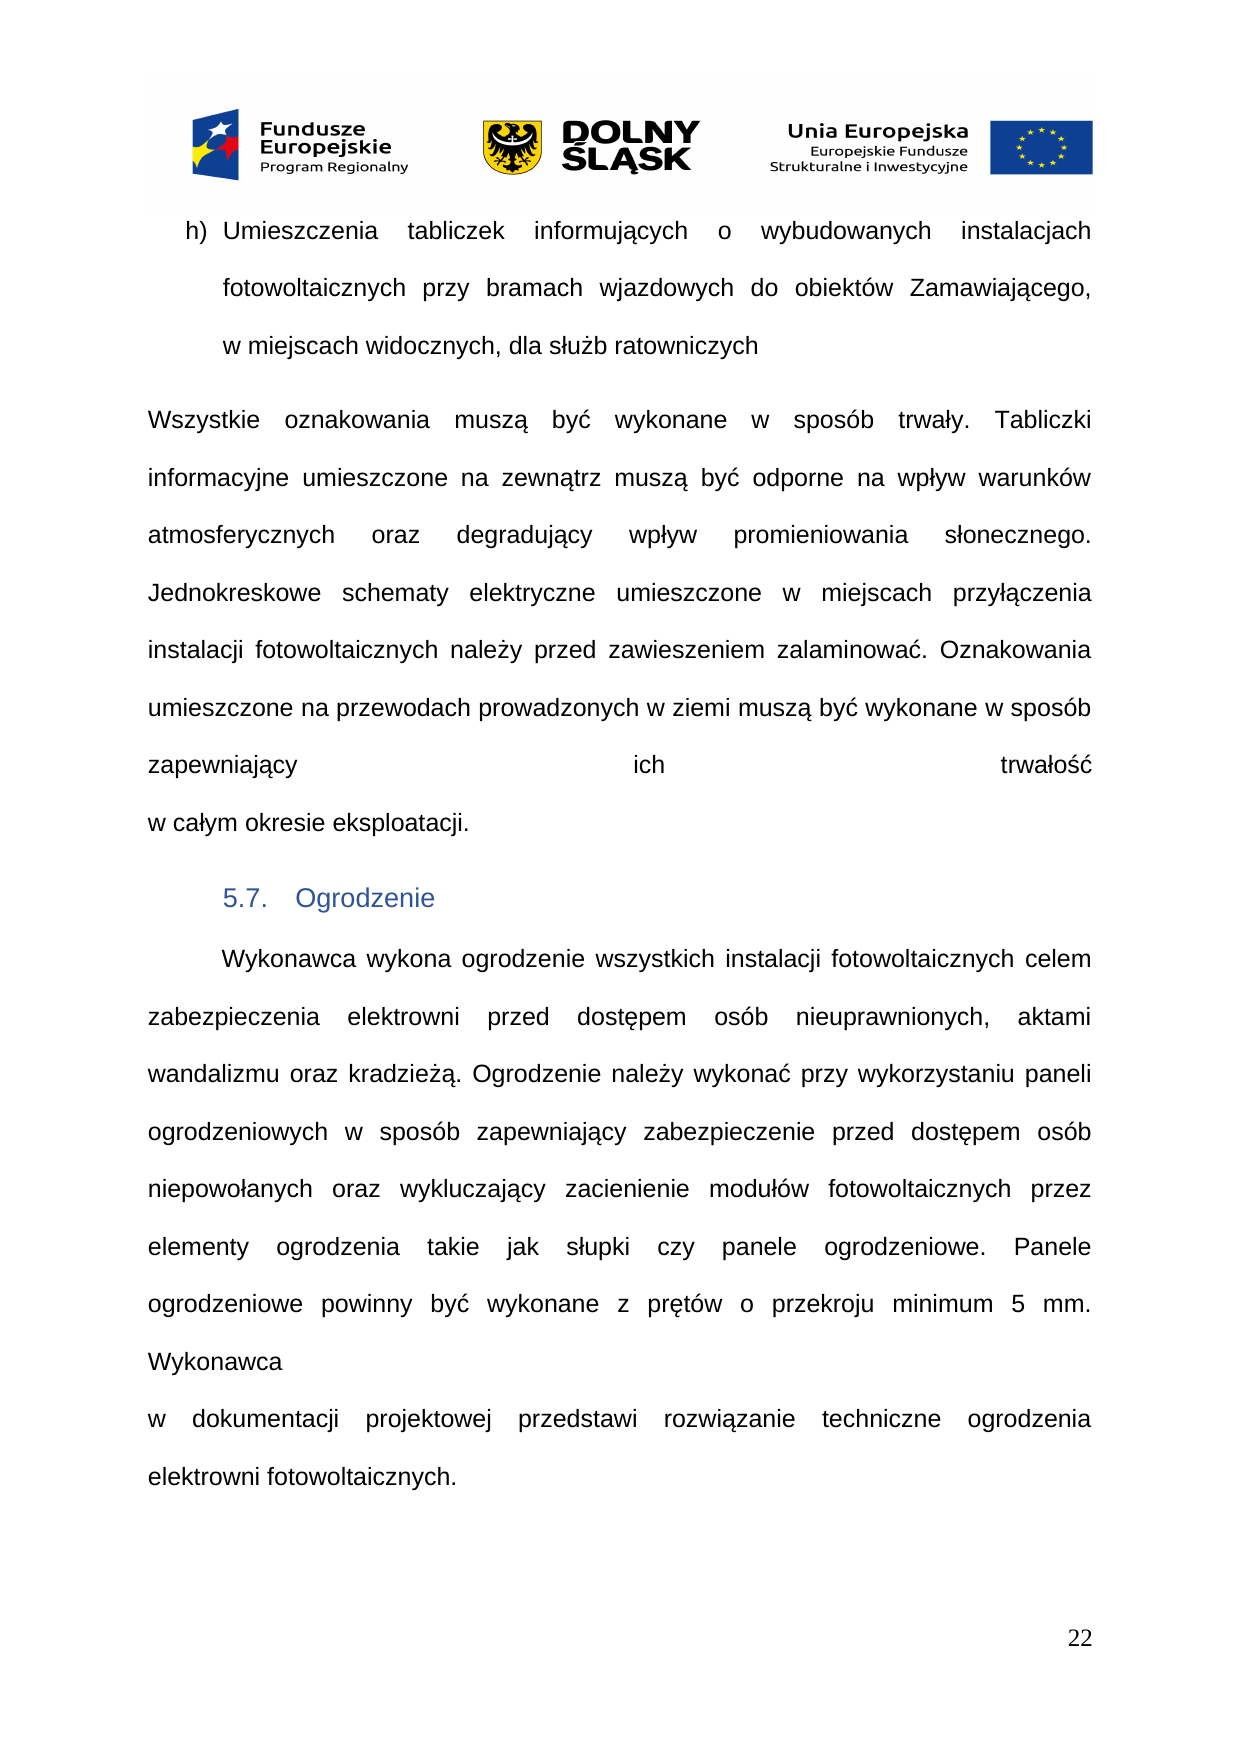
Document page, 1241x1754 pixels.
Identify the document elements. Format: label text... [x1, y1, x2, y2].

picture [147, 73, 1093, 216]
text Wykonawca wykona ogrodzenie wszystkich instalacji fotowoltaicznych celem zabezpieczenia elektrowni przed dostępem osób nieuprawnionych, aktami wandalizmu oraz kradzieżą. Ogrodzenie należy wykonać przy wykorzystaniu paneli ogrodzeniowych w sposób zapewniający zabezpieczenie przed dostępem osób niepowołanych oraz wykluczający zacienienie modułów fotowoltaicznych przez elementy ogrodzenia takie jak słupki czy panele ogrodzeniowe. Panele ogrodzeniowe powinny być wykonane z prętów o przekroju minimum 5 mm. Wykonawca w dokumentacji projektowej przedstawi rozwiązanie techniczne ogrodzenia elektrowni fotowoltaicznych. [148, 944, 1093, 1491]
list Umieszczenia tabliczek informujących o wybudowanych instalacjach fotowoltaicznych przy bramach wjazdowych do obiektów Zamawiającego, w miejscach widocznych, dla służb ratowniczych [185, 216, 1093, 360]
subtitle Ogrodzenie [223, 882, 1093, 913]
text Wszystkie oznakowania muszą być wykonane w sposób trwały. Tabliczki informacyjne umieszczone na zewnątrz muszą być odporne na wpływ warunków atmosferycznych oraz degradujący wpływ promieniowania słonecznego. Jednokreskowe schematy elektryczne umieszczone w miejscach przyłączenia instalacji fotowoltaicznych należy przed zawieszeniem zalaminować. Oznakowania umieszczone na przewodach prowadzonych w ziemi muszą być wykonane w sposób zapewniający ich trwałość w całym okresie eksploatacji. [148, 405, 1093, 836]
